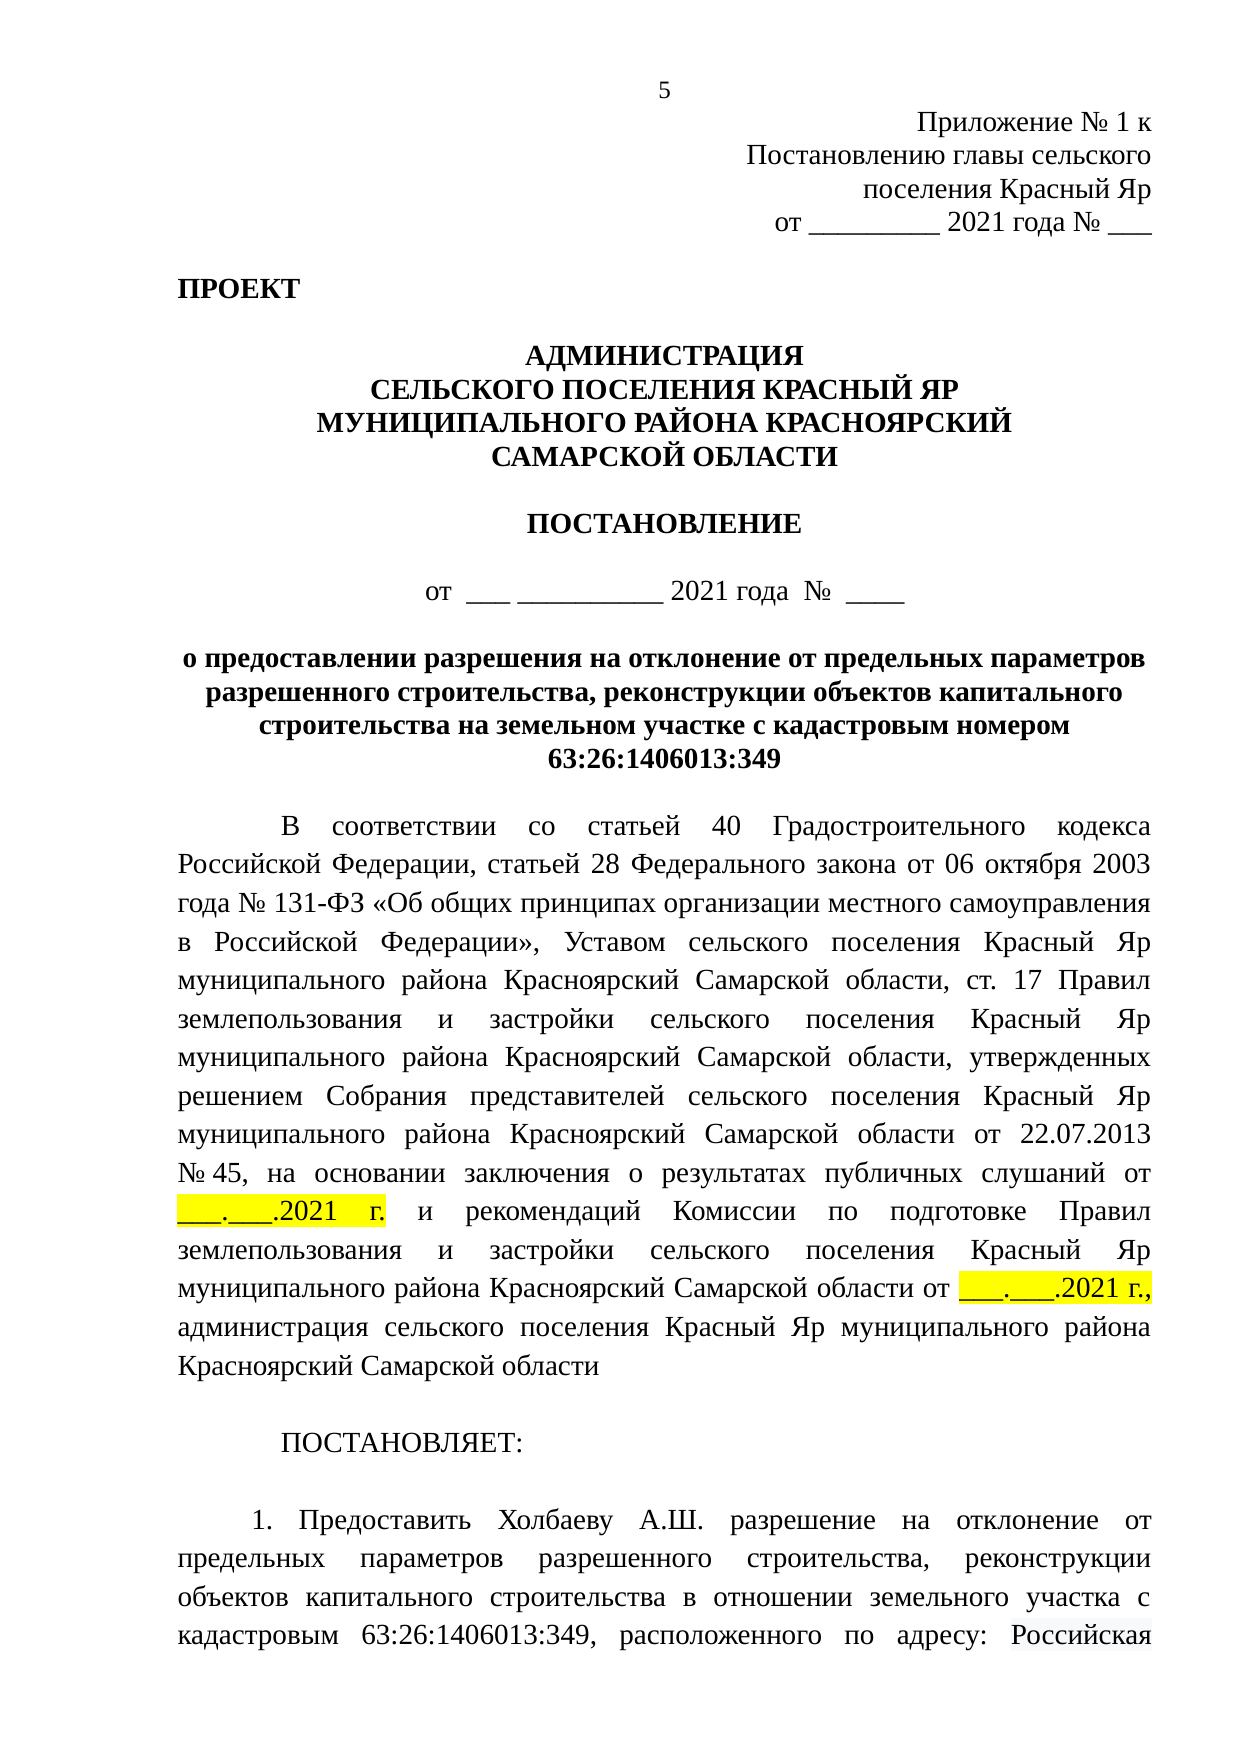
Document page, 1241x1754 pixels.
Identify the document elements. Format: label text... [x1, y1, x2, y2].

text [177, 1502, 1152, 1651]
text Проект [177, 271, 1152, 305]
text ПОСТАНОВЛЯЕТ: [177, 1425, 1152, 1458]
text МУНИЦИПАЛЬНОГО РАЙОНА Красноярский [177, 406, 1152, 439]
text от ___ __________ 2021 года № ____ [177, 573, 1152, 607]
text АДМИНИСТРАЦИЯ [177, 338, 1152, 372]
text САМАРСКОЙ ОБЛАСТИ [177, 439, 1152, 473]
text ПОСТАНОВЛЕНИЕ [177, 506, 1152, 540]
text Приложение № 1 к Постановлению главы сельского поселения Красный Яр [738, 104, 1152, 204]
text СЕЛЬСКОГО ПОСЕЛЕНИЯ Красный Яр [177, 372, 1152, 406]
text от _________ 2021 года № ___ [738, 204, 1152, 238]
text о предоставлении разрешения на отклонение от предельных параметров разрешенного строительства, реконструкции объектов капитального строительства на земельном участке с кадастровым номером 63:26:1406013:349 [177, 640, 1152, 774]
text В соответствии со статьей 40 Градостроительного кодекса Российской Федерации, статьей 28 Федерального закона от 06 октября 2003 года № 131-ФЗ «Об общих принципах организации местного самоуправления в Российской Федерации», Уставом сельского поселения Красный Яр муниципального района Красноярский Самарской области, ст. 17 Правил землепользования и застройки сельского поселения Красный Яр муниципального района Красноярский Самарской области, утвержденных решением Собрания представителей сельского поселения Красный Яр муниципального района Красноярский Самарской области от 22.07.2013 № 45, на основании заключения о результатах публичных слушаний от ___.___.2021 г. и рекомендаций Комиссии по подготовке Правил землепользования и застройки сельского поселения Красный Яр муниципального района Красноярский Самарской области от ___.___.2021 г., администрация сельского поселения Красный Яр муниципального района Красноярский Самарской области [177, 808, 1152, 1381]
